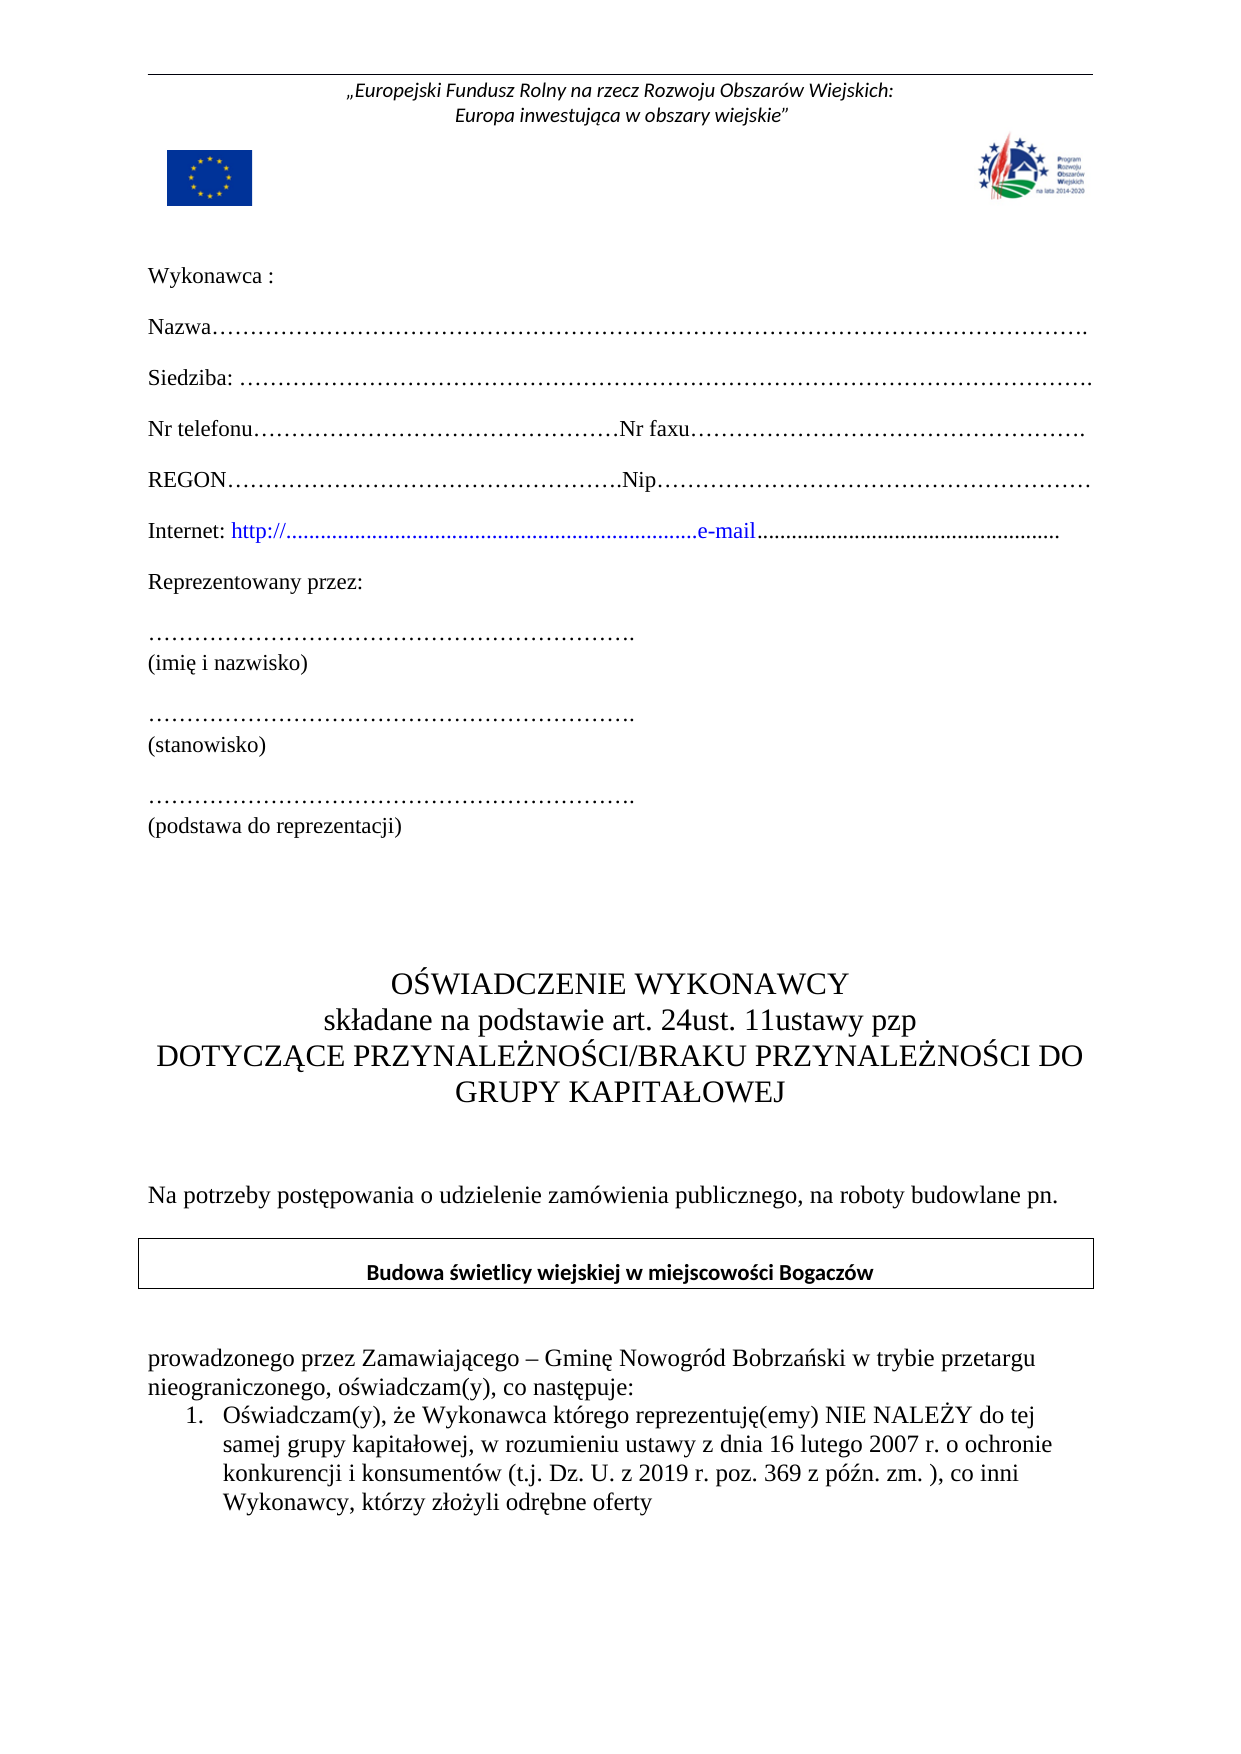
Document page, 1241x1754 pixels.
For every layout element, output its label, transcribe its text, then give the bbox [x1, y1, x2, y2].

text OŚWIADCZENIE WYKONAWCY [148, 965, 1093, 1001]
text Siedziba: …………………………………………………………………………………………………. [148, 364, 1093, 390]
text składane na podstawie art. 24ust. 11ustawy pzp [148, 1001, 1093, 1037]
text REGON…………………………………………….Nip………………………………………………… [148, 466, 1093, 492]
text prowadzonego przez Zamawiającego – Gminę Nowogród Bobrzański w trybie przetargu nieograniczonego, oświadczam(y), co następuje: [148, 1343, 1093, 1400]
text Budowa świetlicy wiejskiej w miejscowości Bogaczów [139, 1239, 1093, 1288]
list Oświadczam(y), że Wykonawca którego reprezentuję(emy) NIE NALEŻY do tej samej grupy kapitałowej, w rozumieniu ustawy z dnia 16 lutego 2007 r. o ochronie konkurencji i konsumentów (t.j. Dz. U. z 2019 r. poz. 369 z późn. zm. ), co inni Wykonawcy, którzy złożyli odrębne oferty [185, 1400, 1093, 1515]
text Internet: http://........................................................................e-mail..................................................... [148, 517, 1093, 543]
text ………………………………………………………. (stanowisko) [148, 700, 1093, 757]
text ………………………………………………………. (podstawa do reprezentacji) [148, 782, 1093, 838]
text Nr telefonu…………………………………………Nr faxu……………………………………………. [148, 415, 1093, 441]
text Wykonawca : [148, 262, 1093, 288]
text Reprezentowany przez: [148, 568, 1093, 594]
text Nazwa……………………………………………………………………………………………………. [148, 313, 1093, 339]
text Na potrzeby postępowania o udzielenie zamówienia publicznego, na roboty budowlane pn. [148, 1181, 1093, 1209]
picture [167, 150, 253, 206]
text ………………………………………………………. (imię i nazwisko) [148, 619, 1093, 676]
picture [973, 127, 1093, 206]
text DOTYCZĄCE PRZYNALEŻNOŚCI/BRAKU PRZYNALEŻNOŚCI DO GRUPY KAPITAŁOWEJ [148, 1037, 1093, 1109]
